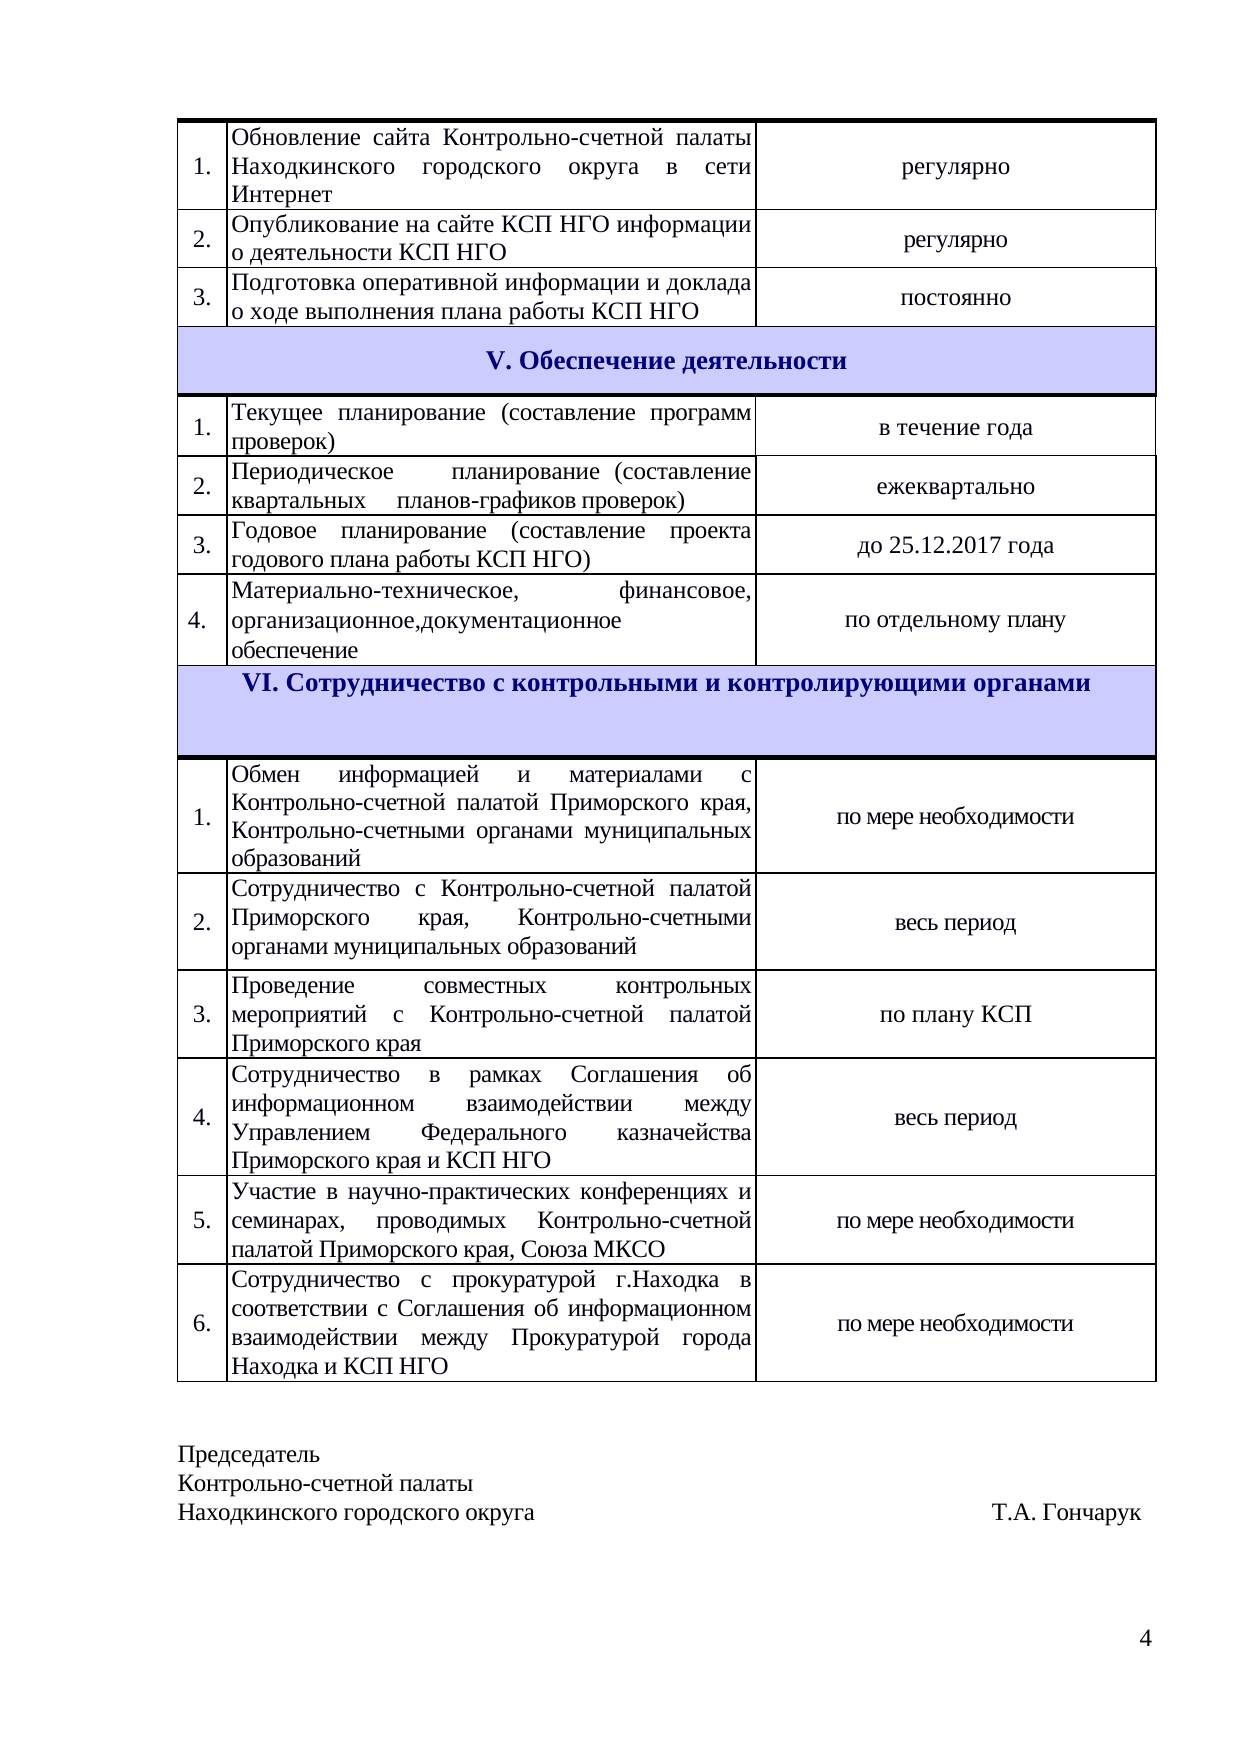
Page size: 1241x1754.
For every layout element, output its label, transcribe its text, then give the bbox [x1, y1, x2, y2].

table_cell по мере необходимости [757, 1265, 1155, 1381]
table_cell VI. Сотрудничество с контрольными и контролирующими органами [178, 666, 1155, 755]
table_cell 1. [178, 123, 226, 208]
text Контрольно-счетной палаты [177, 1468, 1152, 1497]
table_cell регулярно [757, 123, 1155, 208]
table_cell Сотрудничество в рамках Соглашения об информационном взаимодействии между Управлением Федерального казначейства Приморского края и КСП НГО [228, 1059, 755, 1175]
table_cell Сотрудничество с прокуратурой г.Находка в соответствии с Соглашения об информационном взаимодействии между Прокуратурой города Находка и КСП НГО [228, 1265, 755, 1381]
table_cell 2. [178, 210, 226, 267]
table_cell 2. [178, 457, 226, 514]
table_cell 3. [178, 516, 226, 573]
table_cell Периодическое планирование (составление квартальных планов-графиков проверок) [228, 457, 755, 514]
table_cell регулярно [757, 210, 1155, 267]
table_cell Подготовка оперативной информации и доклада о ходе выполнения плана работы КСП НГО [228, 268, 755, 326]
table_cell ежеквартально [757, 456, 1155, 514]
table_cell 1. [178, 397, 226, 455]
table_cell Годовое планирование (составление проекта годового плана работы КСП НГО) [228, 516, 755, 573]
table_cell в течение года [756, 397, 1155, 455]
table_cell по мере необходимости [757, 760, 1155, 872]
table_cell Участие в научно-практических конференциях и семинарах, проводимых Контрольно-счетной палатой Приморского края, Союза МКСО [228, 1176, 755, 1263]
table_cell Обмен информацией и материалами с Контрольно-счетной палатой Приморского края, Контрольно-счетными органами муниципальных образований [228, 760, 755, 872]
table_cell 2. [178, 874, 226, 969]
table_cell 1. [178, 760, 226, 872]
table_cell 3. [178, 268, 226, 326]
table_cell 3. [178, 971, 226, 1057]
table_cell по мере необходимости [757, 1176, 1155, 1263]
table_cell 5. [178, 1176, 226, 1263]
table_cell весь период [757, 874, 1155, 969]
table_cell 4. [178, 575, 226, 664]
table_cell Проведение совместных контрольных мероприятий с Контрольно-счетной палатой Приморского края [228, 971, 755, 1057]
table_cell Сотрудничество с Контрольно-счетной палатой Приморского края, Контрольно-счетными органами муниципальных образований [228, 874, 755, 969]
table_cell по отдельному плану [757, 575, 1155, 664]
table_cell 4. [178, 1059, 226, 1175]
table_cell весь период [757, 1059, 1155, 1175]
table_cell V. Обеспечение деятельности [178, 327, 1155, 393]
table_cell Опубликование на сайте КСП НГО информации о деятельности КСП НГО [228, 210, 755, 267]
table_cell Обновление сайта Контрольно-счетной палаты Находкинского городского округа в сети Интернет [228, 123, 755, 208]
table_cell по плану КСП [757, 971, 1155, 1057]
table_cell постоянно [757, 268, 1155, 326]
table_cell до 25.12.2017 года [757, 516, 1155, 573]
text Председатель [177, 1439, 1152, 1468]
table_cell Текущее планирование (составление программ проверок) [228, 397, 755, 455]
table_cell 6. [178, 1265, 226, 1381]
table_cell Материально-техническое, финансовое, организационное,документационное обеспечение [228, 575, 755, 664]
text Находкинского городского округа Т.А. Гончарук [177, 1497, 1152, 1526]
